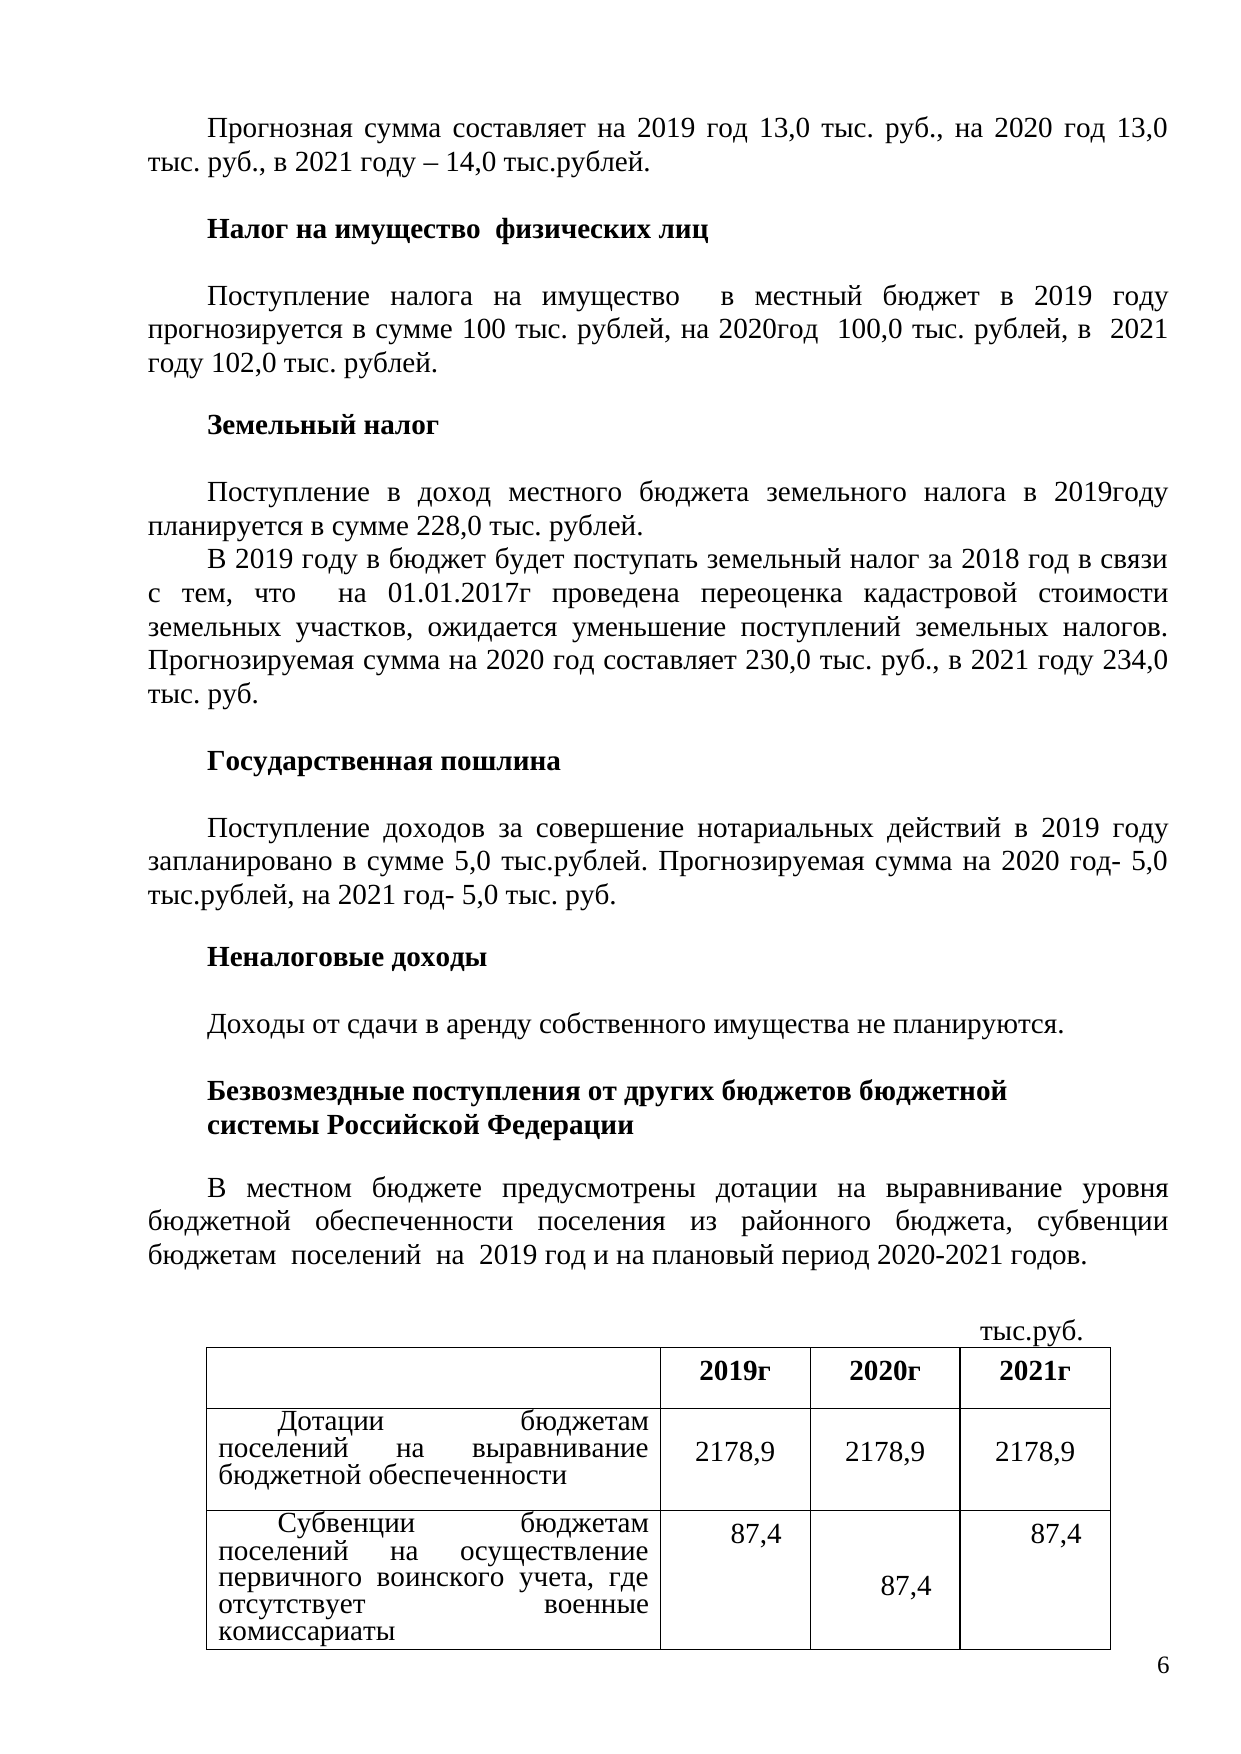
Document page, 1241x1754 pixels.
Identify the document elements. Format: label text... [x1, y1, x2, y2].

text Безвозмездные поступления от других бюджетов бюджетной [148, 1073, 1169, 1107]
text Прогнозная сумма составляет на 2019 год 13,0 тыс. руб., на 2020 год 13,0 тыс. руб., в 2021 году – 14,0 тыс.рублей. [148, 110, 1169, 177]
table_header [207, 1348, 660, 1407]
text Поступление доходов за совершение нотариальных действий в 2019 году запланировано в сумме 5,0 тыс.рублей. Прогнозируемая сумма на 2020 год- 5,0 тыс.рублей, на 2021 год- 5,0 тыс. руб. [148, 810, 1169, 911]
table_cell 87,4 [661, 1511, 810, 1649]
table_header 2019г [661, 1348, 810, 1407]
text Государственная пошлина [148, 743, 1169, 776]
text Налог на имущество физических лиц [148, 211, 1169, 244]
table_header 2021г [961, 1348, 1110, 1407]
text Поступление в доход местного бюджета земельного налога в 2019году планируется в сумме 228,0 тыс. рублей. [148, 474, 1169, 542]
table_header 2020г [811, 1348, 959, 1407]
text Доходы от сдачи в аренду собственного имущества не планируются. [148, 1006, 1169, 1040]
table_cell 87,4 [961, 1511, 1110, 1649]
text В местном бюджете предусмотрены дотации на выравнивание уровня бюджетной обеспеченности поселения из районного бюджета, субвенции бюджетам поселений на 2019 год и на плановый период 2020-2021 годов. [148, 1170, 1169, 1270]
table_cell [207, 1511, 660, 1649]
table_cell 87,4 [811, 1511, 959, 1649]
table_cell Дотации бюджетам поселений на выравнивание бюджетной обеспеченности [207, 1409, 660, 1510]
text Земельный налог [148, 407, 1169, 441]
text тыс.руб. [148, 1316, 1169, 1347]
table_cell 2178,9 [811, 1409, 959, 1510]
text В 2019 году в бюджет будет поступать земельный налог за 2018 год в связи с тем, что на 01.01.2017г проведена переоценка кадастровой стоимости земельных участков, ожидается уменьшение поступлений земельных налогов. Прогнозируемая сумма на 2020 год составляет 230,0 тыс. руб., в 2021 году 234,0 тыс. руб. [148, 542, 1169, 709]
text Поступление налога на имущество в местный бюджет в 2019 году прогнозируется в сумме 100 тыс. рублей, на 2020год 100,0 тыс. рублей, в 2021 году 102,0 тыс. рублей. [148, 278, 1169, 379]
text системы Российской Федерации [148, 1107, 1169, 1141]
table_cell 2178,9 [961, 1409, 1110, 1510]
table_cell 2178,9 [661, 1409, 810, 1510]
text Неналоговые доходы [148, 939, 1169, 973]
